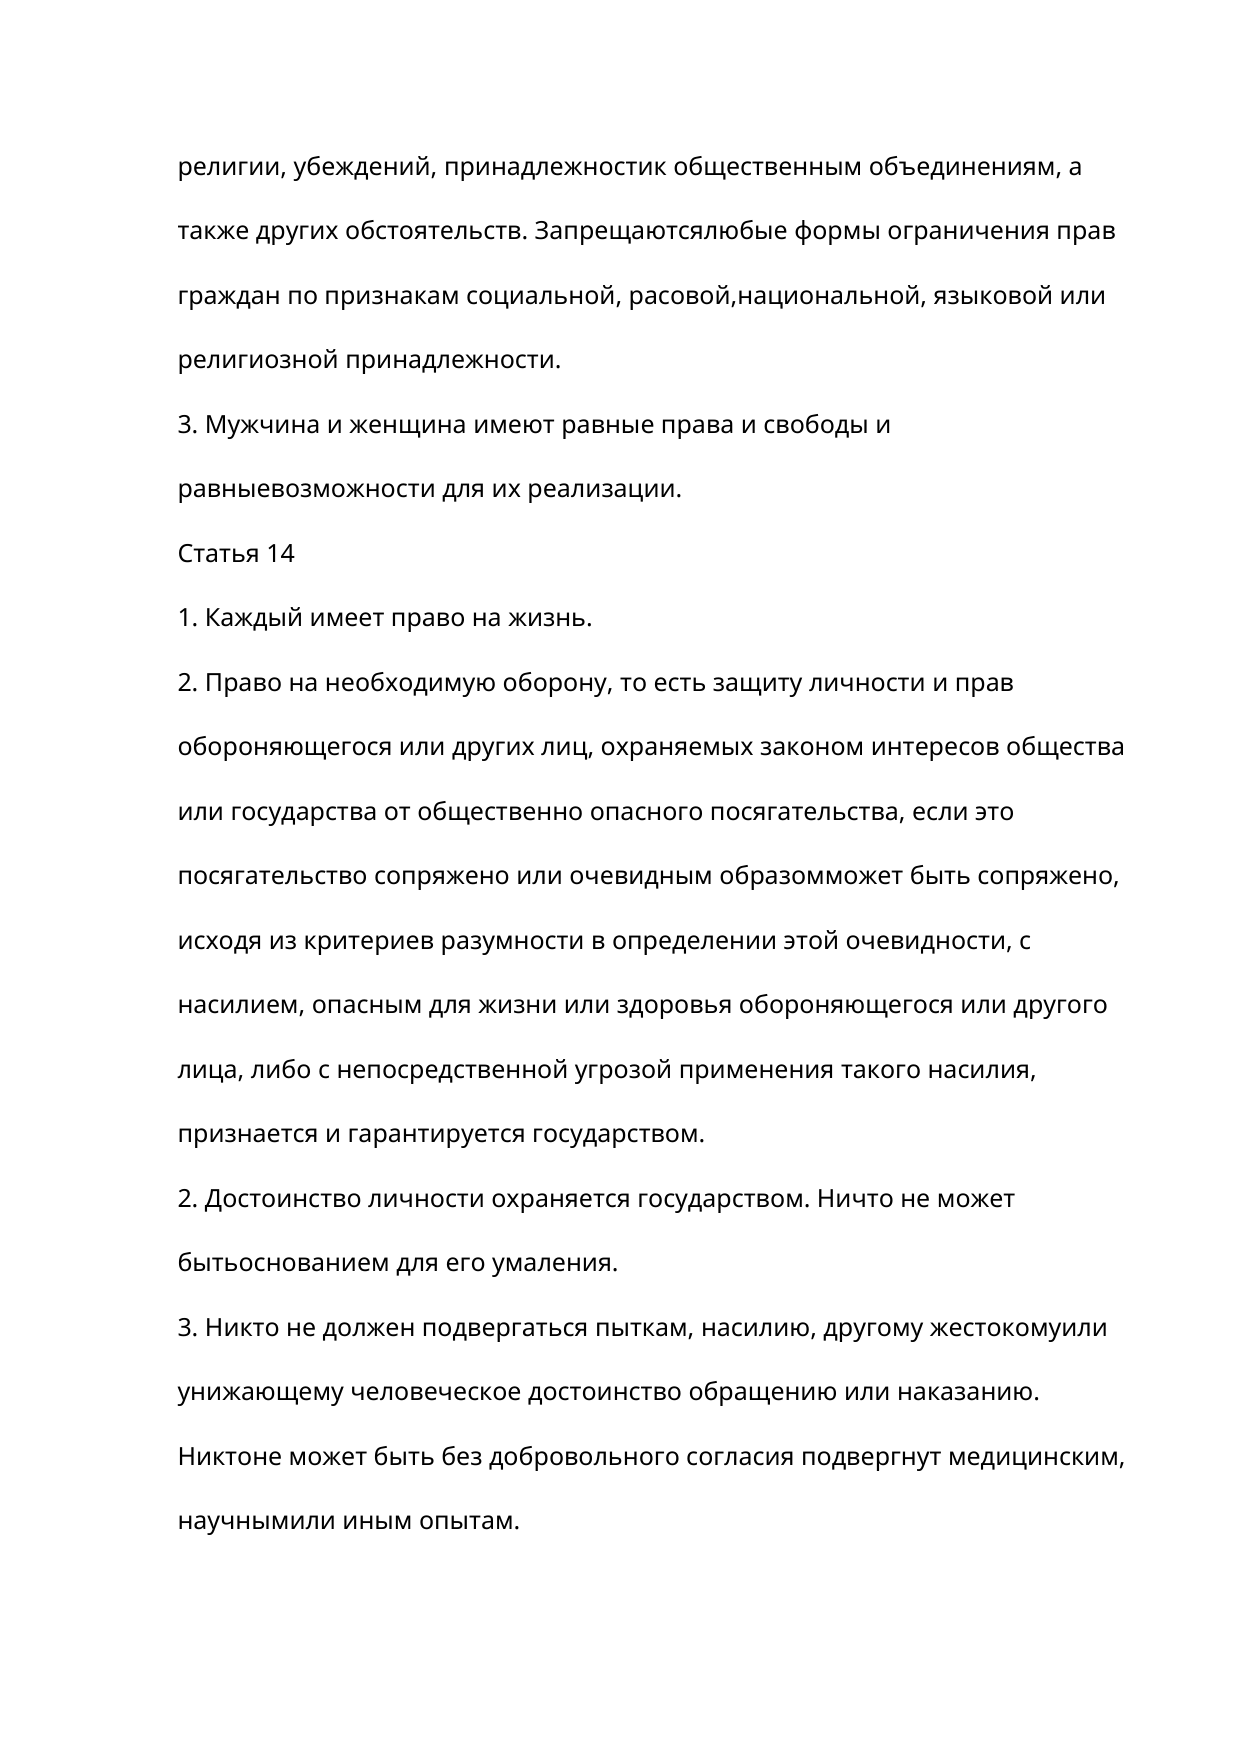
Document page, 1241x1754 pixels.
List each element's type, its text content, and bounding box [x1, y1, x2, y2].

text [177, 118, 1152, 505]
text Статья 14 1. Каждый имеет право на жизнь. 2. Право на необходимую оборону, то есть защиту личности и прав обороняющегося или других лиц, охраняемых законом интересов общества или государства от общественно опасного посягательства, если это посягательство сопряжено или очевидным образомможет быть сопряжено, исходя из критериев разумности в определении этой очевидности, с насилием, опасным для жизни или здоровья обороняющегося или другого лица, либо с непосредственной угрозой применения такого насилия, признается и гарантируется государством. 2. Достоинство личности охраняется государством. Ничто не может бытьоснованием для его умаления. 3. Никто не должен подвергаться пыткам, насилию, другому жестокомуили унижающему человеческое достоинство обращению или наказанию. Никтоне может быть без добровольного согласия подвергнут медицинским, научнымили иным опытам. [177, 505, 1152, 1537]
